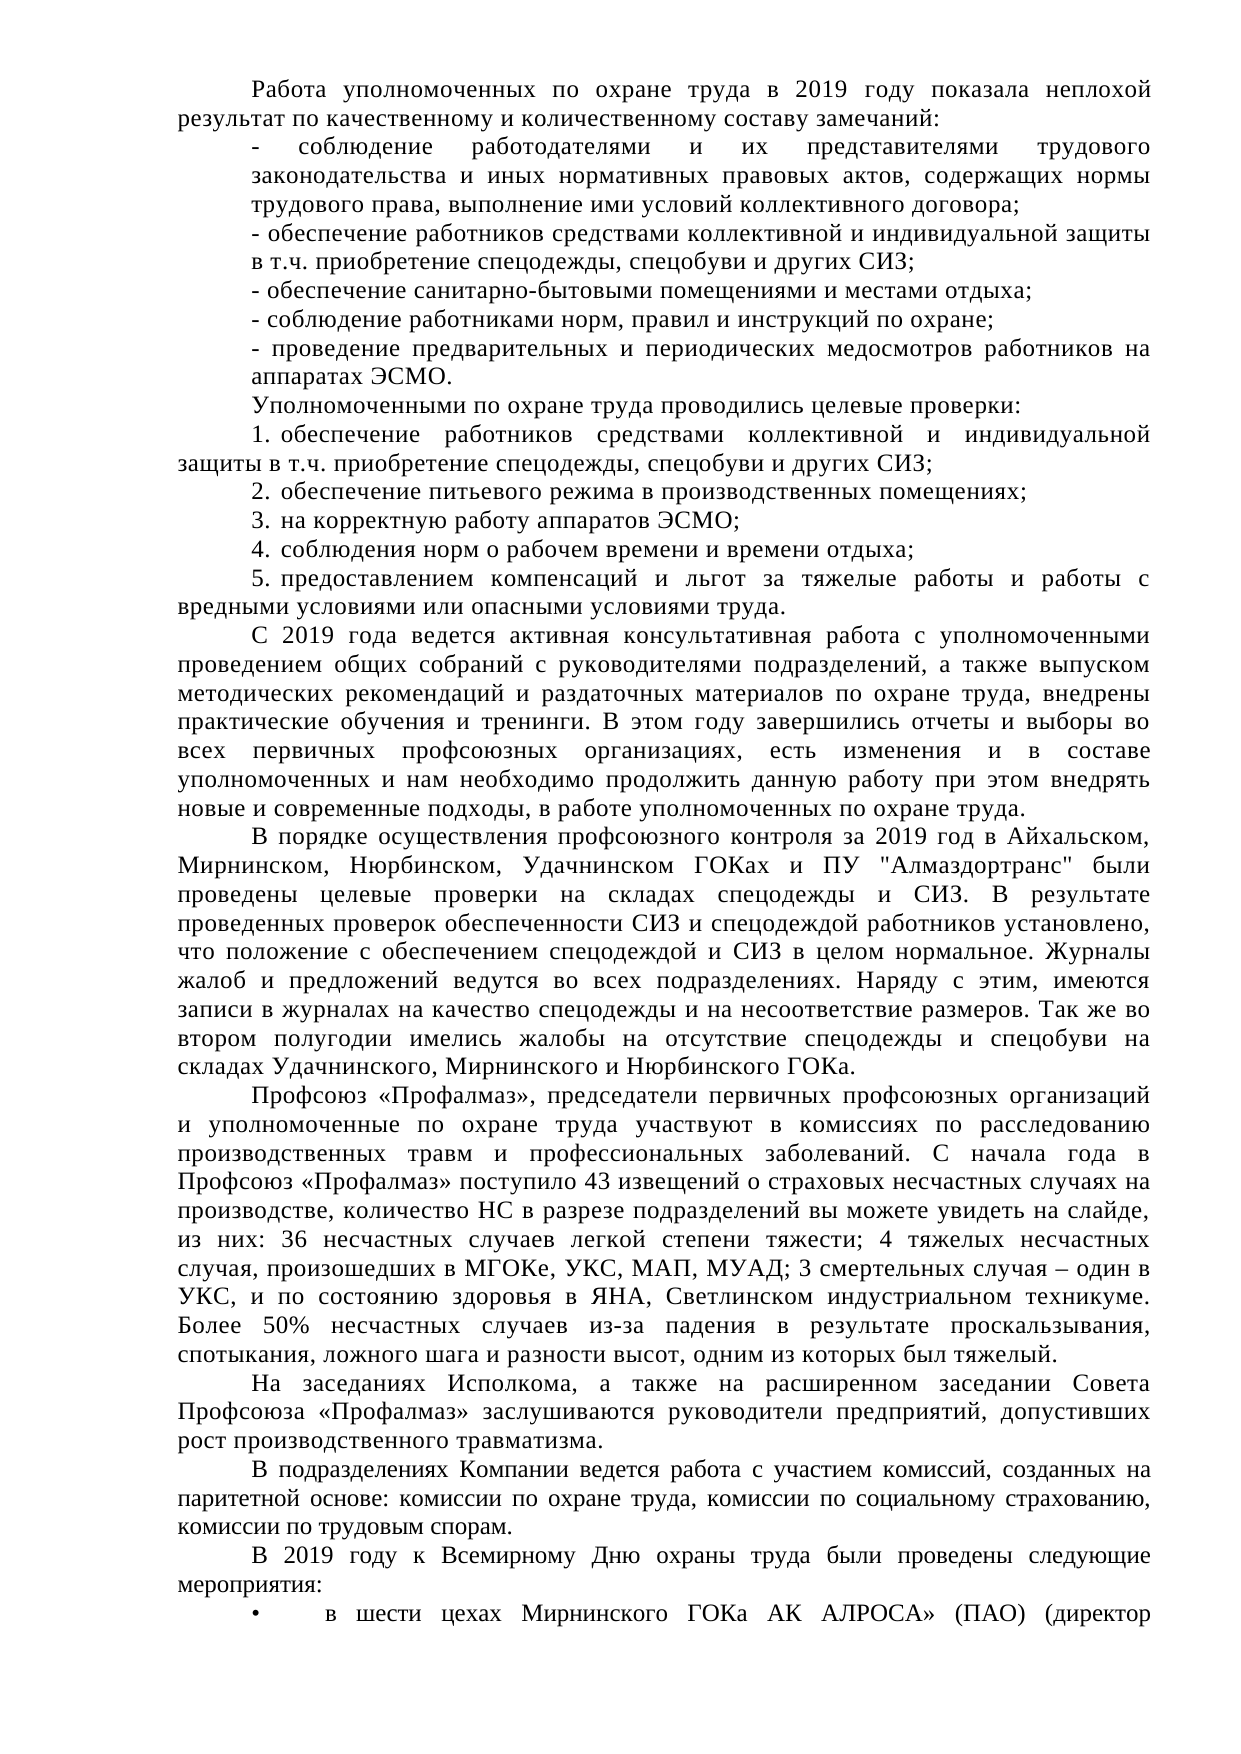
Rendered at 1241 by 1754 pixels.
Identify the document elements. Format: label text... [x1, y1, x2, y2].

list предоставлением компенсаций и льгот за тяжелые работы и работы с вредными условиями или опасными условиями труда. [177, 563, 1152, 620]
list обеспечение питьевого режима в производственных помещениях; [177, 476, 1152, 505]
text Профсоюз «Профалмаз», председатели первичных профсоюзных организаций и уполномоченные по охране труда участвуют в комиссиях по расследованию производственных травм и профессиональных заболеваний. С начала года в Профсоюз «Профалмаз» поступило 43 извещений о страховых несчастных случаях на производстве, количество НС в разрезе подразделений вы можете увидеть на слайде, из них: 36 несчастных случаев легкой степени тяжести; 4 тяжелых несчастных случая, произошедших в МГОКе, УКС, МАП, МУАД; 3 смертельных случая – один в УКС, и по состоянию здоровья в ЯНА, Светлинском индустриальном техникуме. Более 50% несчастных случаев из-за падения в результате проскальзывания, спотыкания, ложного шага и разности высот, одним из которых был тяжелый. [177, 1080, 1152, 1368]
list на корректную работу аппаратов ЭСМО; [177, 505, 1152, 534]
text Работа уполномоченных по охране труда в 2019 году показала неплохой результат по качественному и количественному составу замечаний: [177, 74, 1152, 131]
text На заседаниях Исполкома, а также на расширенном заседании Совета Профсоюза «Профалмаз» заслушиваются руководители предприятий, допустивших рост производственного травматизма. [177, 1368, 1152, 1454]
text Уполномоченными по охране труда проводились целевые проверки: [177, 390, 1152, 419]
text - обеспечение санитарно-бытовыми помещениями и местами отдыха; [251, 275, 1152, 304]
list соблюдения норм о рабочем времени и времени отдыха; [177, 534, 1152, 563]
text В подразделениях Компании ведется работа с участием комиссий, созданных на паритетной основе: комиссии по охране труда, комиссии по социальному страхованию, комиссии по трудовым спорам. [177, 1454, 1152, 1540]
text В порядке осуществления профсоюзного контроля за 2019 год в Айхальском, Мирнинском, Нюрбинском, Удачнинском ГОКах и ПУ "Алмаздортранс" были проведены целевые проверки на складах спецодежды и СИЗ. В результате проведенных проверок обеспеченности СИЗ и спецодеждой работников установлено, что положение с обеспечением спецодеждой и СИЗ в целом нормальное. Журналы жалоб и предложений ведутся во всех подразделениях. Наряду с этим, имеются записи в журналах на качество спецодежды и на несоответствие размеров. Так же во втором полугодии имелись жалобы на отсутствие спецодежды и спецобуви на складах Удачнинского, Мирнинского и Нюрбинского ГОКа. [177, 821, 1152, 1080]
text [177, 1598, 1152, 1626]
list обеспечение работников средствами коллективной и индивидуальной защиты в т.ч. приобретение спецодежды, спецобуви и других СИЗ; [177, 419, 1152, 476]
text В 2019 году к Всемирному Дню охраны труда были проведены следующие мероприятия: [177, 1540, 1152, 1598]
text - соблюдение работниками норм, правил и инструкций по охране; [177, 304, 1152, 333]
text - обеспечение работников средствами коллективной и индивидуальной защиты в т.ч. приобретение спецодежды, спецобуви и других СИЗ; [251, 218, 1152, 275]
text - проведение предварительных и периодических медосмотров работников на аппаратах ЭСМО. [251, 333, 1152, 390]
text С 2019 года ведется активная консультативная работа с уполномоченными проведением общих собраний с руководителями подразделений, а также выпуском методических рекомендаций и раздаточных материалов по охране труда, внедрены практические обучения и тренинги. В этом году завершились отчеты и выборы во всех первичных профсоюзных организациях, есть изменения и в составе уполномоченных и нам необходимо продолжить данную работу при этом внедрять новые и современные подходы, в работе уполномоченных по охране труда. [177, 620, 1152, 821]
text - соблюдение работодателями и их представителями трудового законодательства и иных нормативных правовых актов, содержащих нормы трудового права, выполнение ими условий коллективного договора; [251, 131, 1152, 218]
